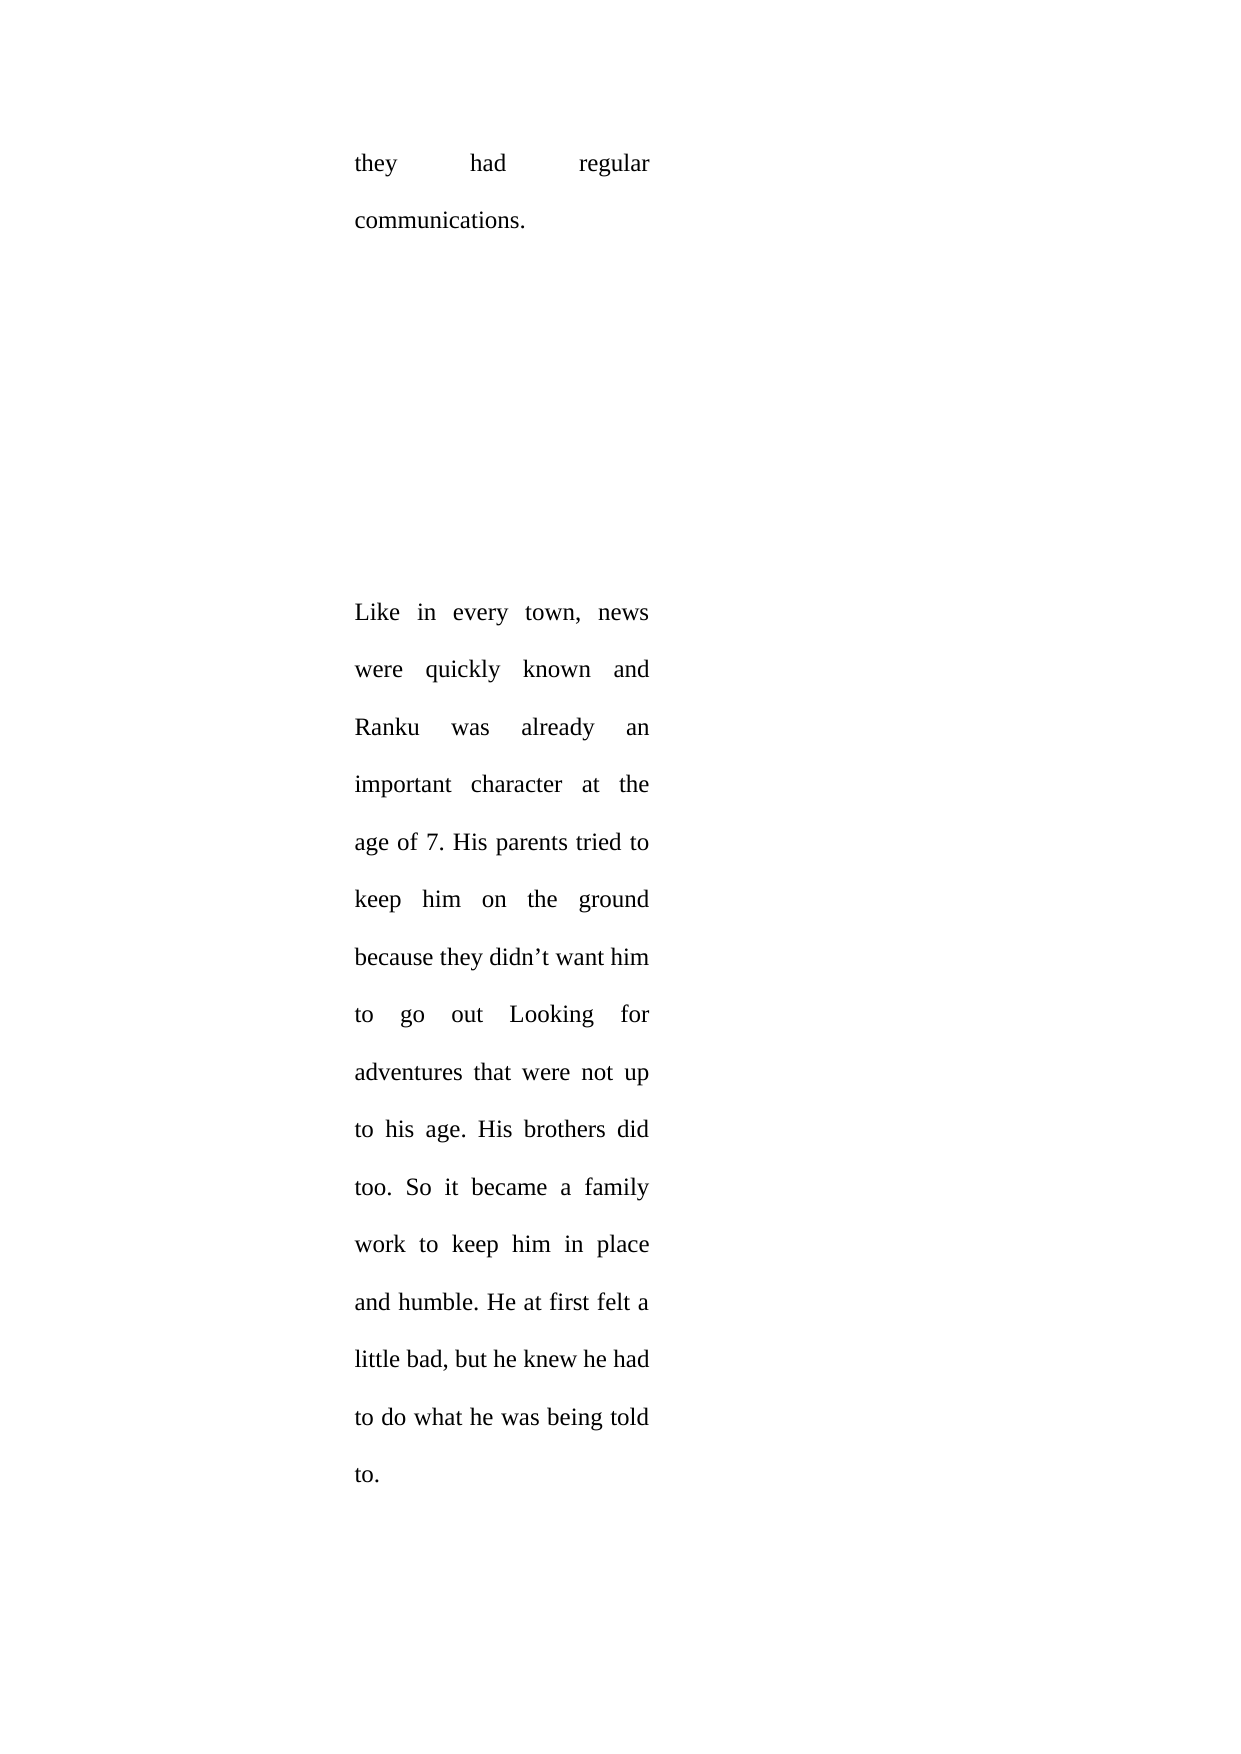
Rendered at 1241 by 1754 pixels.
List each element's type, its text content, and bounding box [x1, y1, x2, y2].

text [354, 148, 649, 234]
text Like in every town, news were quickly known and Ranku was already an important character at the age of 7. His parents tried to keep him on the ground because they didn’t want him to go out Looking for adventures that were not up to his age. His brothers did too. So it became a family work to keep him in place and humble. He at first felt a little bad, but he knew he had to do what he was being told to. [354, 597, 649, 1488]
